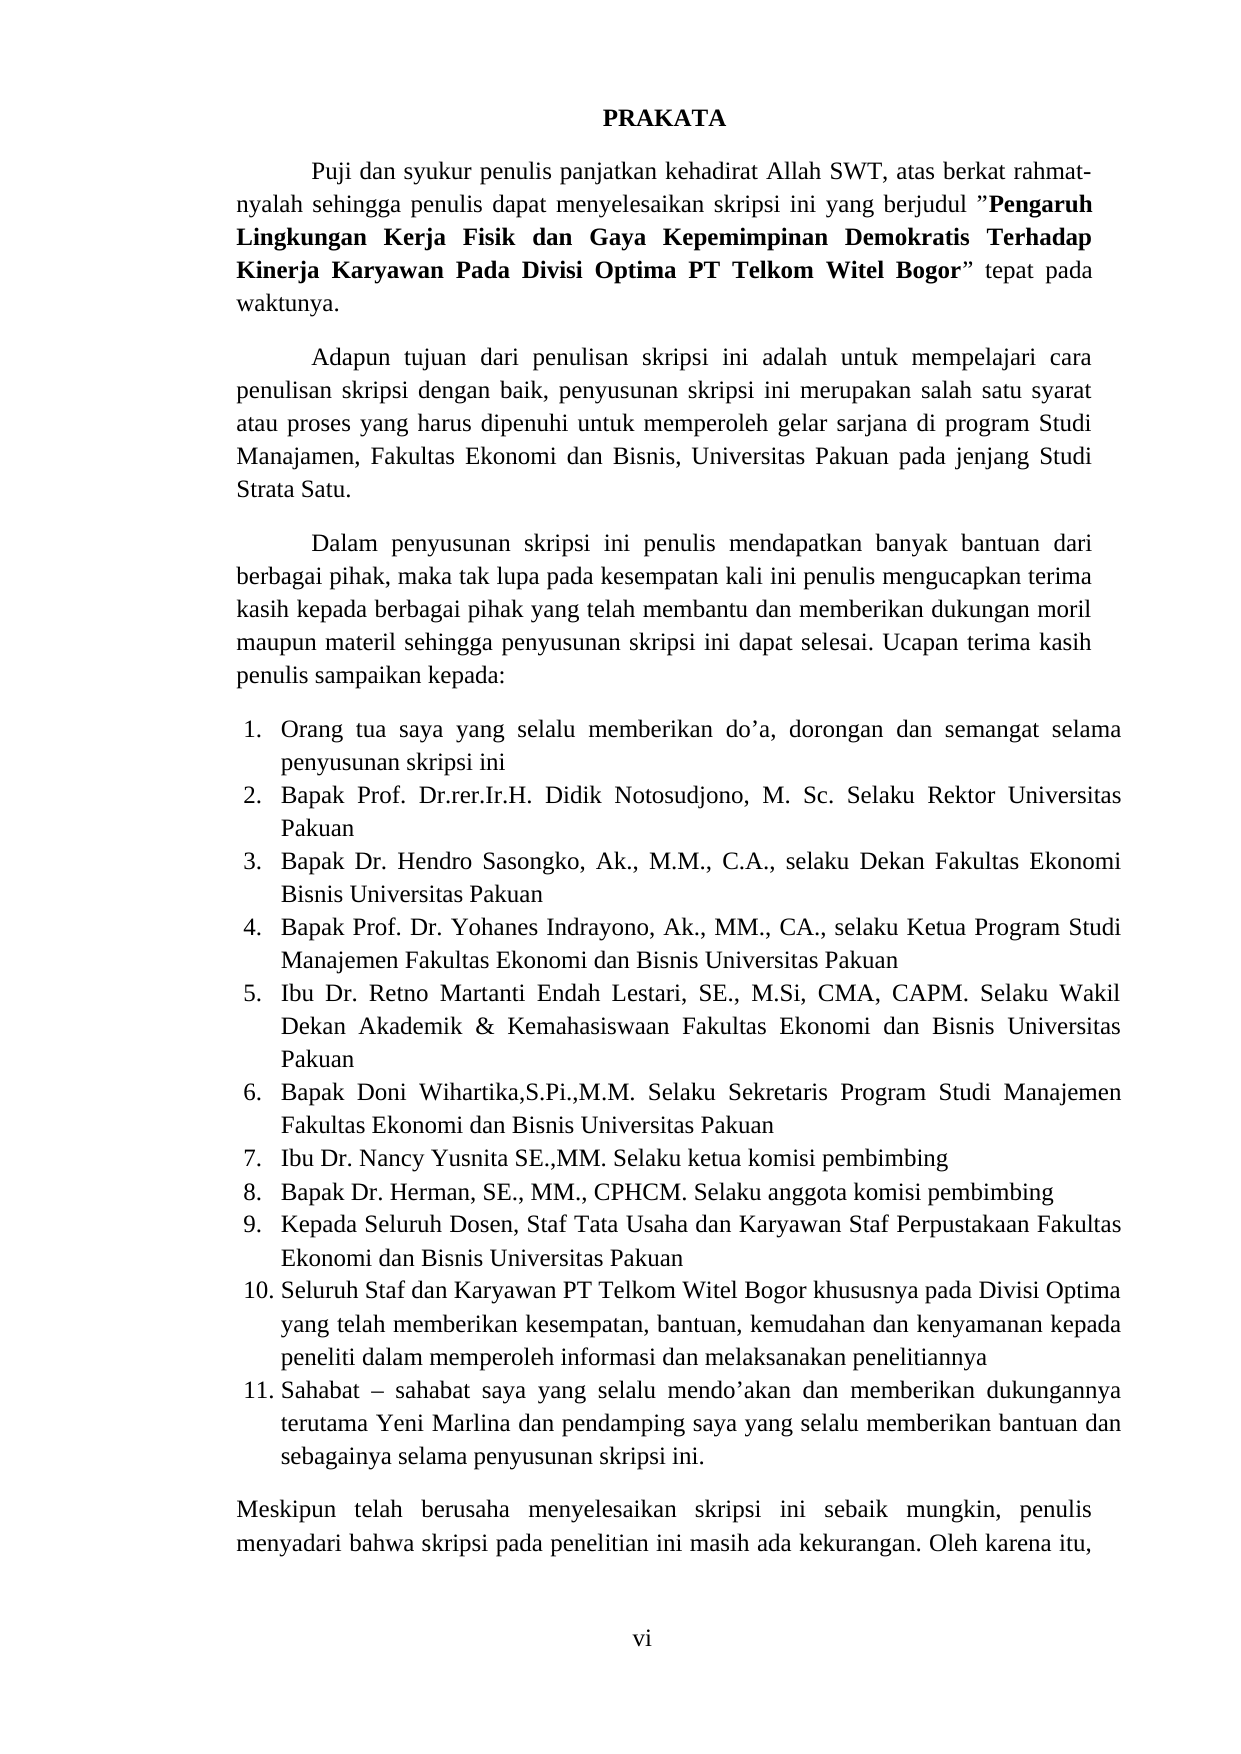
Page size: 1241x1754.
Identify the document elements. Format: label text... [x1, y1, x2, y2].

list Orang tua saya yang selalu memberikan do’a, dorongan dan semangat selama penyusunan skripsi ini [243, 714, 1122, 776]
list Bapak Dr. Herman, SE., MM., CPHCM. Selaku anggota komisi pembimbing [243, 1177, 1122, 1205]
list Bapak Dr. Hendro Sasongko, Ak., M.M., C.A., selaku Dekan Fakultas Ekonomi Bisnis Universitas Pakuan [243, 846, 1122, 908]
text PRAKATA [236, 103, 1093, 131]
list Bapak Prof. Dr.rer.Ir.H. Didik Notosudjono, M. Sc. Selaku Rektor Universitas Pakuan [243, 780, 1122, 842]
text Adapun tujuan dari penulisan skripsi ini adalah untuk mempelajari cara penulisan skripsi dengan baik, penyusunan skripsi ini merupakan salah satu syarat atau proses yang harus dipenuhi untuk memperoleh gelar sarjana di program Studi Manajamen, Fakultas Ekonomi dan Bisnis, Universitas Pakuan pada jenjang Studi Strata Satu. [236, 342, 1093, 503]
text Dalam penyusunan skripsi ini penulis mendapatkan banyak bantuan dari berbagai pihak, maka tak lupa pada kesempatan kali ini penulis mengucapkan terima kasih kepada berbagai pihak yang telah membantu dan memberikan dukungan moril maupun materil sehingga penyusunan skripsi ini dapat selesai. Ucapan terima kasih penulis sampaikan kepada: [236, 528, 1093, 689]
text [236, 1494, 1093, 1556]
list Ibu Dr. Nancy Yusnita SE.,MM. Selaku ketua komisi pembimbing [243, 1143, 1122, 1172]
list Kepada Seluruh Dosen, Staf Tata Usaha dan Karyawan Staf Perpustakaan Fakultas Ekonomi dan Bisnis Universitas Pakuan [243, 1209, 1122, 1271]
list Ibu Dr. Retno Martanti Endah Lestari, SE., M.Si, CMA, CAPM. Selaku Wakil Dekan Akademik & Kemahasiswaan Fakultas Ekonomi dan Bisnis Universitas Pakuan [243, 978, 1122, 1073]
list Seluruh Staf dan Karyawan PT Telkom Witel Bogor khususnya pada Divisi Optima yang telah memberikan kesempatan, bantuan, kemudahan dan kenyamanan kepada peneliti dalam memperoleh informasi dan melaksanakan penelitiannya [243, 1276, 1122, 1370]
list Sahabat – sahabat saya yang selalu mendo’akan dan memberikan dukungannya terutama Yeni Marlina dan pendamping saya yang selalu memberikan bantuan dan sebagainya selama penyusunan skripsi ini. [243, 1375, 1122, 1469]
list Bapak Prof. Dr. Yohanes Indrayono, Ak., MM., CA., selaku Ketua Program Studi Manajemen Fakultas Ekonomi dan Bisnis Universitas Pakuan [243, 912, 1122, 974]
text Puji dan syukur penulis panjatkan kehadirat Allah SWT, atas berkat rahmat-nyalah sehingga penulis dapat menyelesaikan skripsi ini yang berjudul ”Pengaruh Lingkungan Kerja Fisik dan Gaya Kepemimpinan Demokratis Terhadap Kinerja Karyawan Pada Divisi Optima PT Telkom Witel Bogor” tepat pada waktunya. [236, 156, 1093, 317]
list Bapak Doni Wihartika,S.Pi.,M.M. Selaku Sekretaris Program Studi Manajemen Fakultas Ekonomi dan Bisnis Universitas Pakuan [243, 1077, 1122, 1139]
